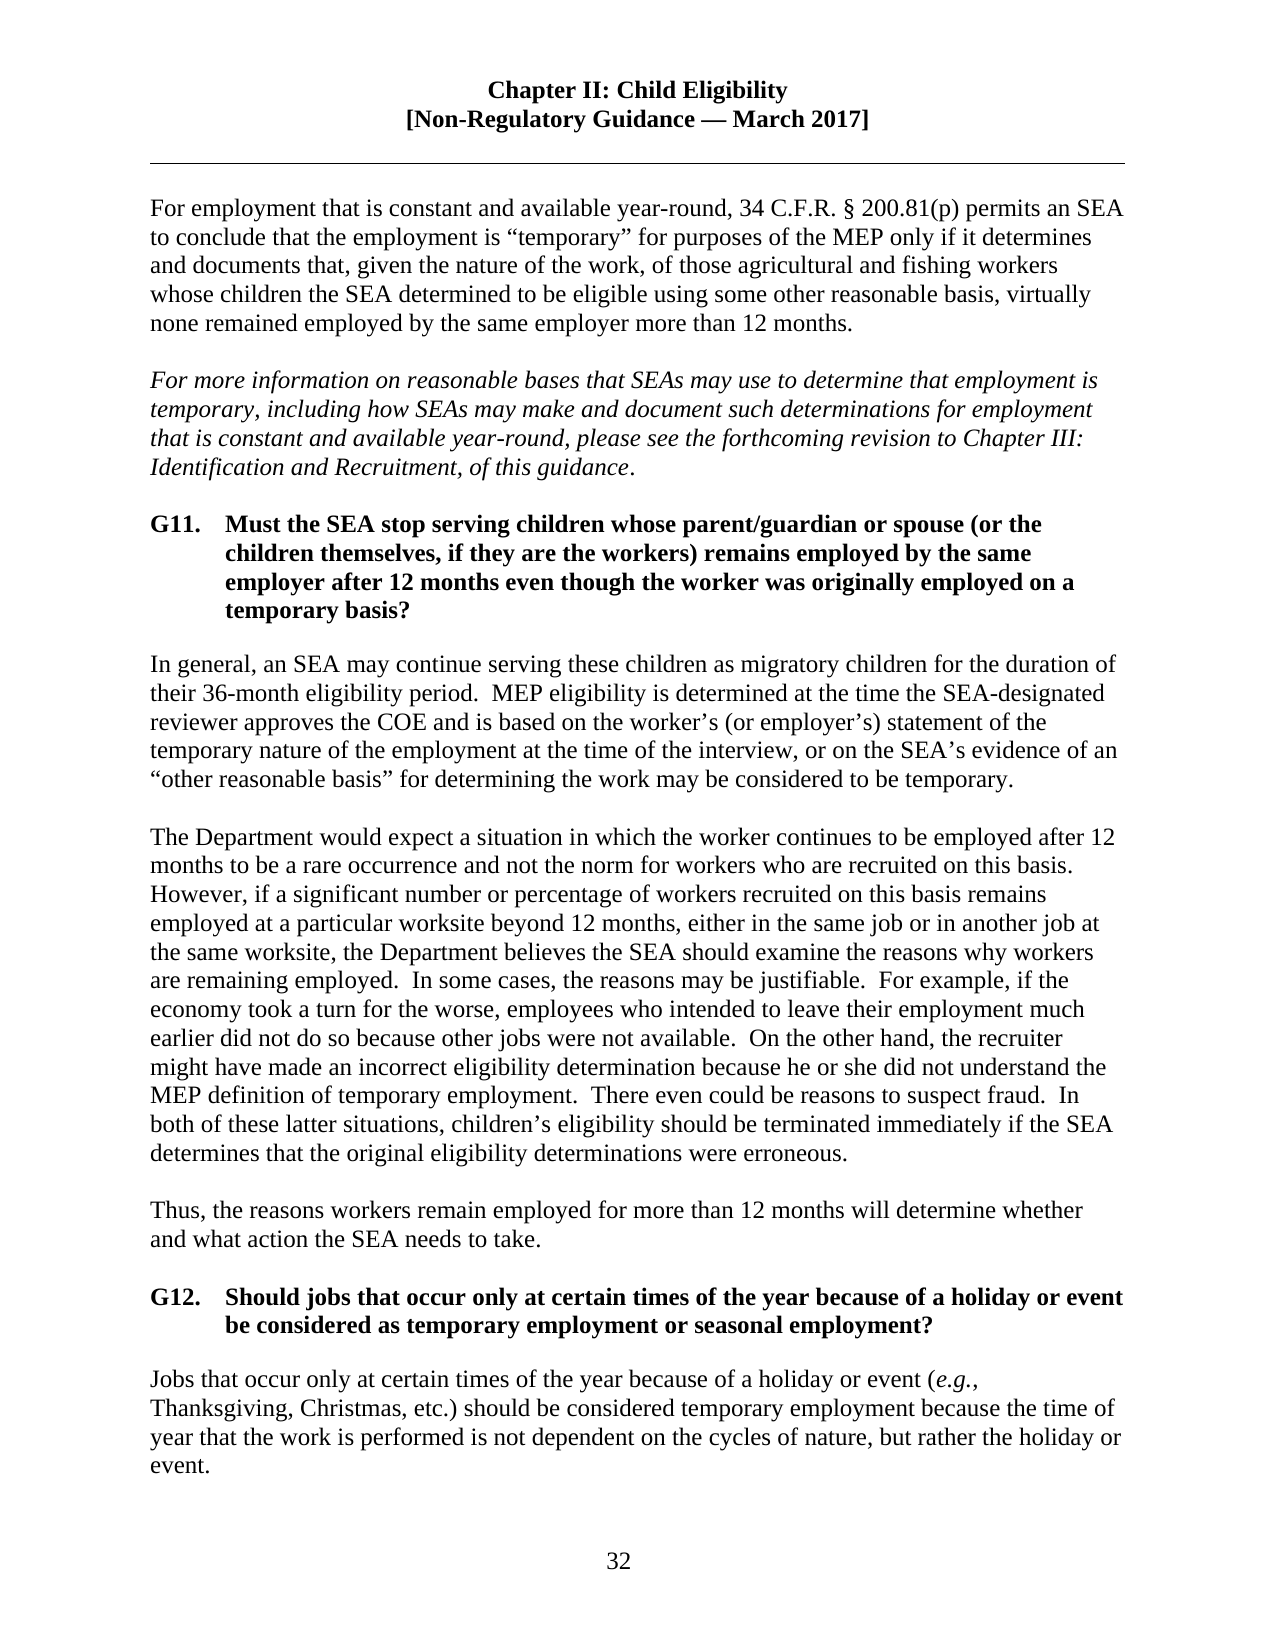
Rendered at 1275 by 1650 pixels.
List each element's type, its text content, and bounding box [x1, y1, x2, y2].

subtitle G11. Must the SEA stop serving children whose parent/guardian or spouse (or the children themselves, if they are the workers) remains employed by the same employer after 12 months even though the worker was originally employed on a temporary basis? [150, 509, 1125, 624]
text For employment that is constant and available year-round, 34 C.F.R. § 200.81(p) permits an SEA to conclude that the employment is “temporary” for purposes of the MEP only if it determines and documents that, given the nature of the work, of those agricultural and fishing workers whose children the SEA determined to be eligible using some other reasonable basis, virtually none remained employed by the same employer more than 12 months. [150, 193, 1125, 337]
text For more information on reasonable bases that SEAs may use to determine that employment is temporary, including how SEAs may make and document such determinations for employment that is constant and available year-round, please see the forthcoming revision to Chapter III: Identification and Recruitment, of this guidance. [150, 366, 1125, 481]
text The Department would expect a situation in which the worker continues to be employed after 12 months to be a rare occurrence and not the norm for workers who are recruited on this basis. However, if a significant number or percentage of workers recruited on this basis remains employed at a particular worksite beyond 12 months, either in the same job or in another job at the same worksite, the Department believes the SEA should examine the reasons why workers are remaining employed. In some cases, the reasons may be justifiable. For example, if the economy took a turn for the worse, employees who intended to leave their employment much earlier did not do so because other jobs were not available. On the other hand, the recruiter might have made an incorrect eligibility determination because he or she did not understand the MEP definition of temporary employment. There even could be reasons to suspect fraud. In both of these latter situations, children’s eligibility should be terminated immediately if the SEA determines that the original eligibility determinations were erroneous. [150, 822, 1125, 1167]
text In general, an SEA may continue serving these children as migratory children for the duration of their 36-month eligibility period. MEP eligibility is determined at the time the SEA-designated reviewer approves the COE and is based on the worker’s (or employer’s) statement of the temporary nature of the employment at the time of the interview, or on the SEA’s evidence of an “other reasonable basis” for determining the work may be considered to be temporary. [150, 649, 1125, 793]
subtitle G12. Should jobs that occur only at certain times of the year because of a holiday or event be considered as temporary employment or seasonal employment? [150, 1282, 1125, 1339]
text Jobs that occur only at certain times of the year because of a holiday or event (e.g., Thanksgiving, Christmas, etc.) should be considered temporary employment because the time of year that the work is performed is not dependent on the cycles of nature, but rather the holiday or event. [150, 1364, 1125, 1479]
text Thus, the reasons workers remain employed for more than 12 months will determine whether and what action the SEA needs to take. [150, 1196, 1125, 1253]
